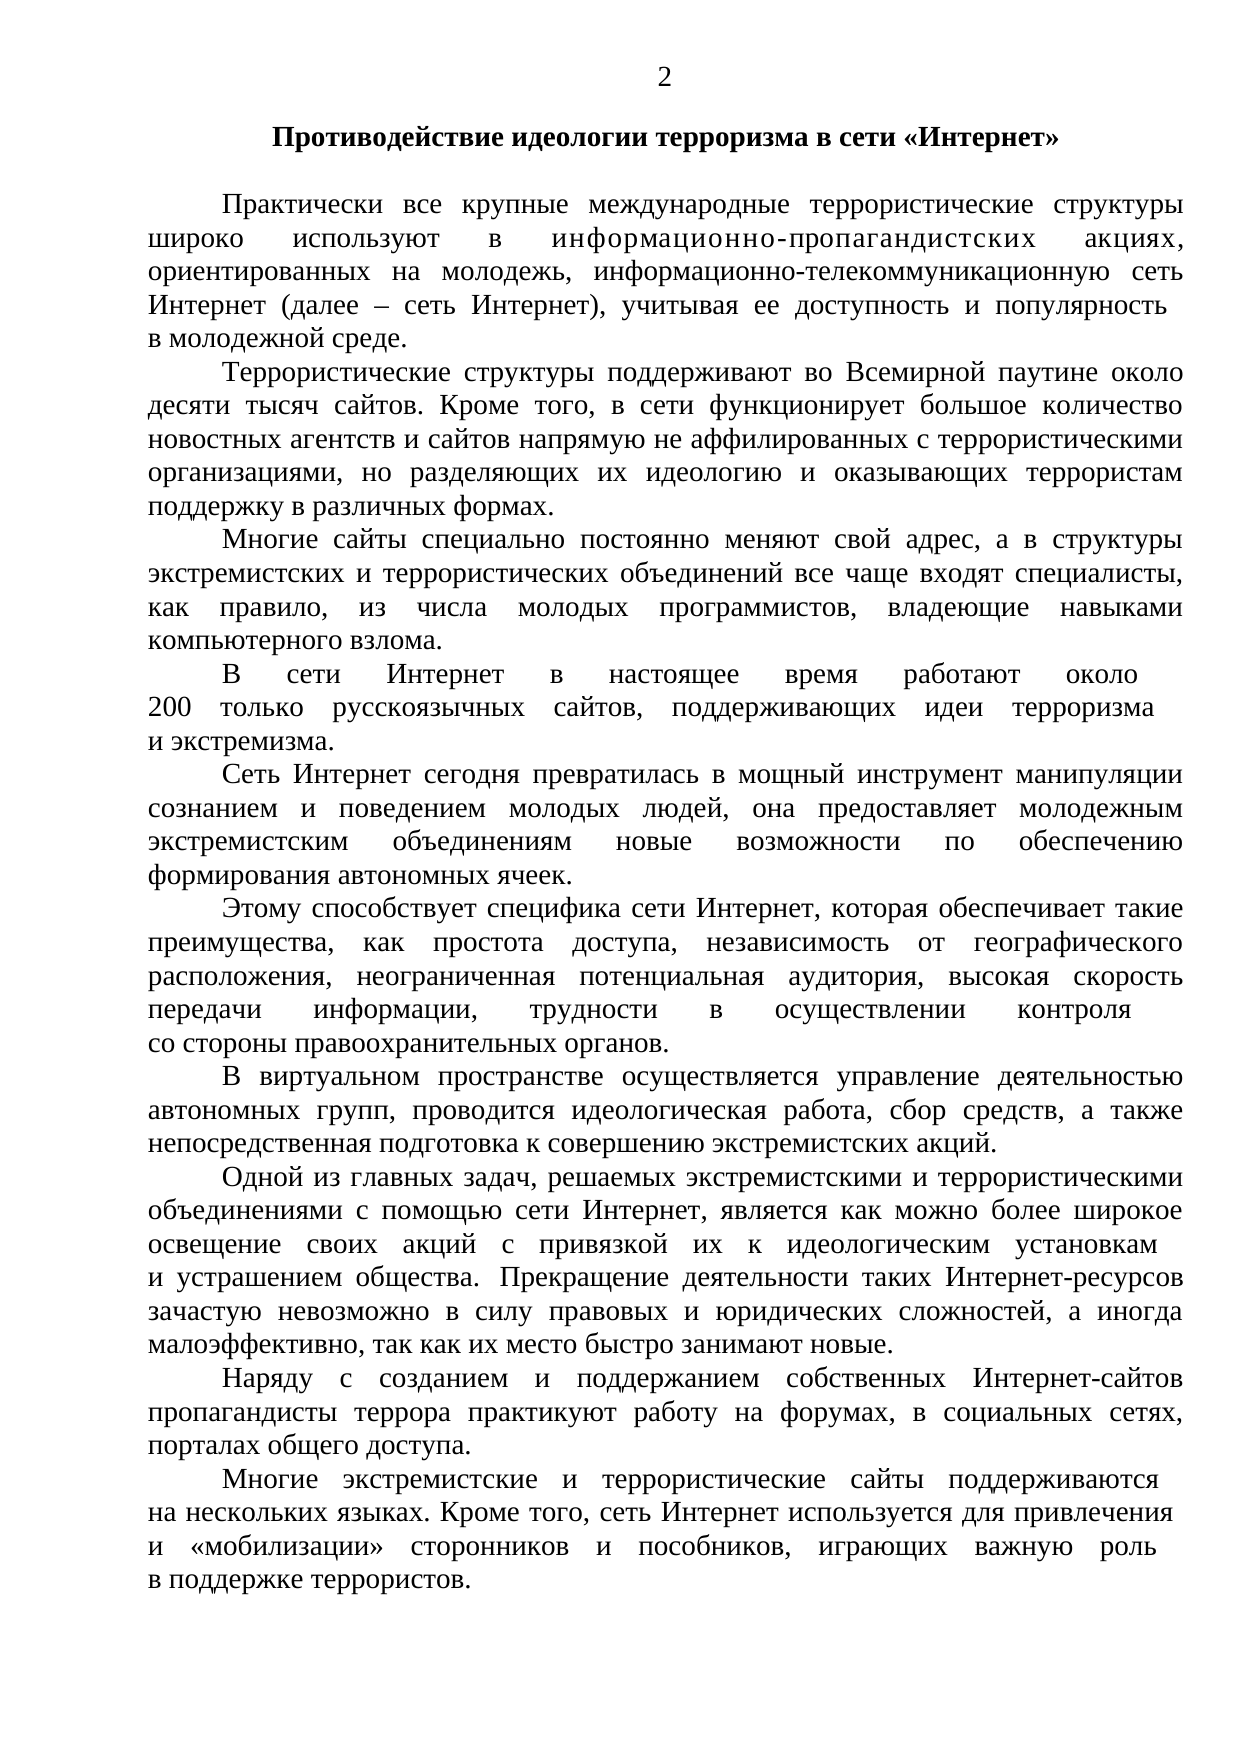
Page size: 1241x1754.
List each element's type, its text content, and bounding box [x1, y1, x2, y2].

text Террористические структуры поддерживают во Всемирной паутине около десяти тысяч сайтов. Кроме того, в сети функционирует большое количество новостных агентств и сайтов напрямую не аффилированных с террористическими организациями, но разделяющих их идеологию и оказывающих террористам поддержку в различных формах. [148, 354, 1184, 522]
text Многие экстремистские и террористические сайты поддерживаются на нескольких языках. Кроме того, сеть Интернет используется для привлечения и «мобилизации» сторонников и пособников, играющих важную роль в поддержке террористов. [148, 1461, 1184, 1595]
text Практически все крупные международные террористические структуры широко используют в информационно-пропагандистских акциях, ориентированных на молодежь, информационно-телекоммуникационную сеть Интернет (далее – сеть Интернет), учитывая ее доступность и популярность в молодежной среде. [148, 186, 1184, 354]
text В сети Интернет в настоящее время работают около 200 только русскоязычных сайтов, поддерживающих идеи терроризма и экстремизма. [148, 656, 1184, 756]
text Сеть Интернет сегодня превратилась в мощный инструмент манипуляции сознанием и поведением молодых людей, она предоставляет молодежным экстремистским объединениям новые возможности по обеспечению формирования автономных ячеек. [148, 756, 1184, 891]
text Одной из главных задач, решаемых экстремистскими и террористическими объединениями с помощью сети Интернет, является как можно более широкое освещение своих акций с привязкой их к идеологическим установкам и устрашением общества. Прекращение деятельности таких Интернет-ресурсов зачастую невозможно в силу правовых и юридических сложностей, а иногда малоэффективно, так как их место быстро занимают новые. [148, 1159, 1184, 1360]
text Наряду с созданием и поддержанием собственных Интернет-сайтов пропагандисты террора практикуют работу на форумах, в социальных сетях, порталах общего доступа. [148, 1360, 1184, 1461]
subtitle Противодействие идеологии терроризма в сети «Интернет» [148, 119, 1184, 153]
text Этому способствует специфика сети Интернет, которая обеспечивает такие преимущества, как простота доступа, независимость от географического расположения, неограниченная потенциальная аудитория, высокая скорость передачи информации, трудности в осуществлении контроля со стороны правоохранительных органов. [148, 891, 1184, 1058]
text Многие сайты специально постоянно меняют свой адрес, а в структуры экстремистских и террористических объединений все чаще входят специалисты, как правило, из числа молодых программистов, владеющие навыками компьютерного взлома. [148, 522, 1184, 656]
text В виртуальном пространстве осуществляется управление деятельностью автономных групп, проводится идеологическая работа, сбор средств, а также непосредственная подготовка к совершению экстремистских акций. [148, 1058, 1184, 1159]
